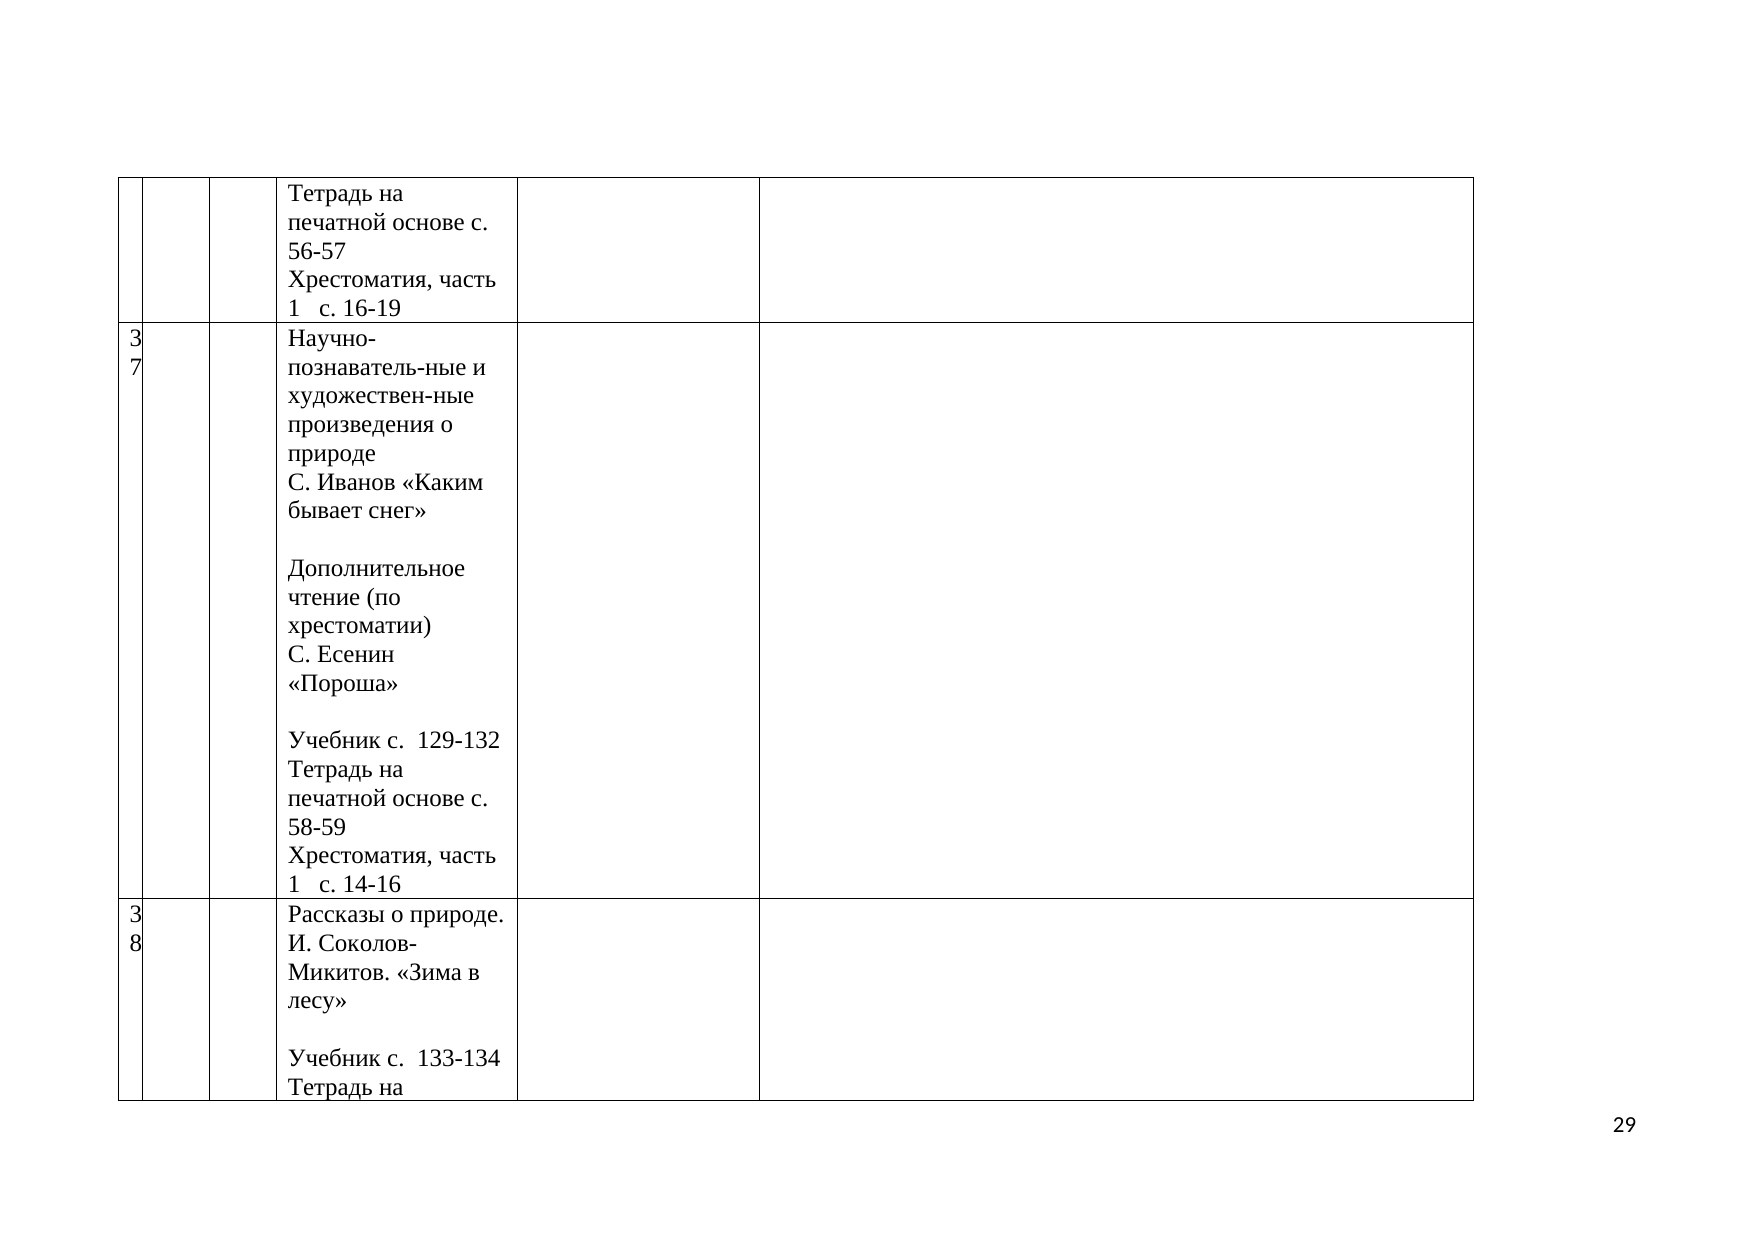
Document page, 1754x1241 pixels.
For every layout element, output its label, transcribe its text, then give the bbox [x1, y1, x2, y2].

table_cell [143, 899, 209, 1100]
table_cell [210, 178, 276, 322]
table_cell [518, 178, 759, 322]
table_cell [210, 323, 276, 898]
table_cell [143, 178, 209, 322]
table_cell [760, 899, 1473, 1100]
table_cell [277, 178, 517, 322]
table_cell [518, 323, 759, 898]
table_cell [277, 899, 517, 1100]
table_cell [518, 899, 759, 1100]
table_cell 37 [119, 323, 142, 898]
table_cell [760, 323, 1473, 898]
table_cell [143, 323, 209, 898]
table_cell 38 [119, 899, 142, 1100]
table_cell [210, 899, 276, 1100]
table_cell [760, 178, 1473, 322]
table_cell 36 [119, 178, 142, 322]
table_cell Научно-познаватель-ные и художествен-ные произведения о природе С. Иванов «Каким бывает снег» Дополнительное чтение (по хрестоматии) С. Есенин «Пороша» Учебник с. 129-132 Тетрадь на печатной основе с. 58-59 Хрестоматия, часть 1 с. 14-16 [277, 323, 517, 898]
